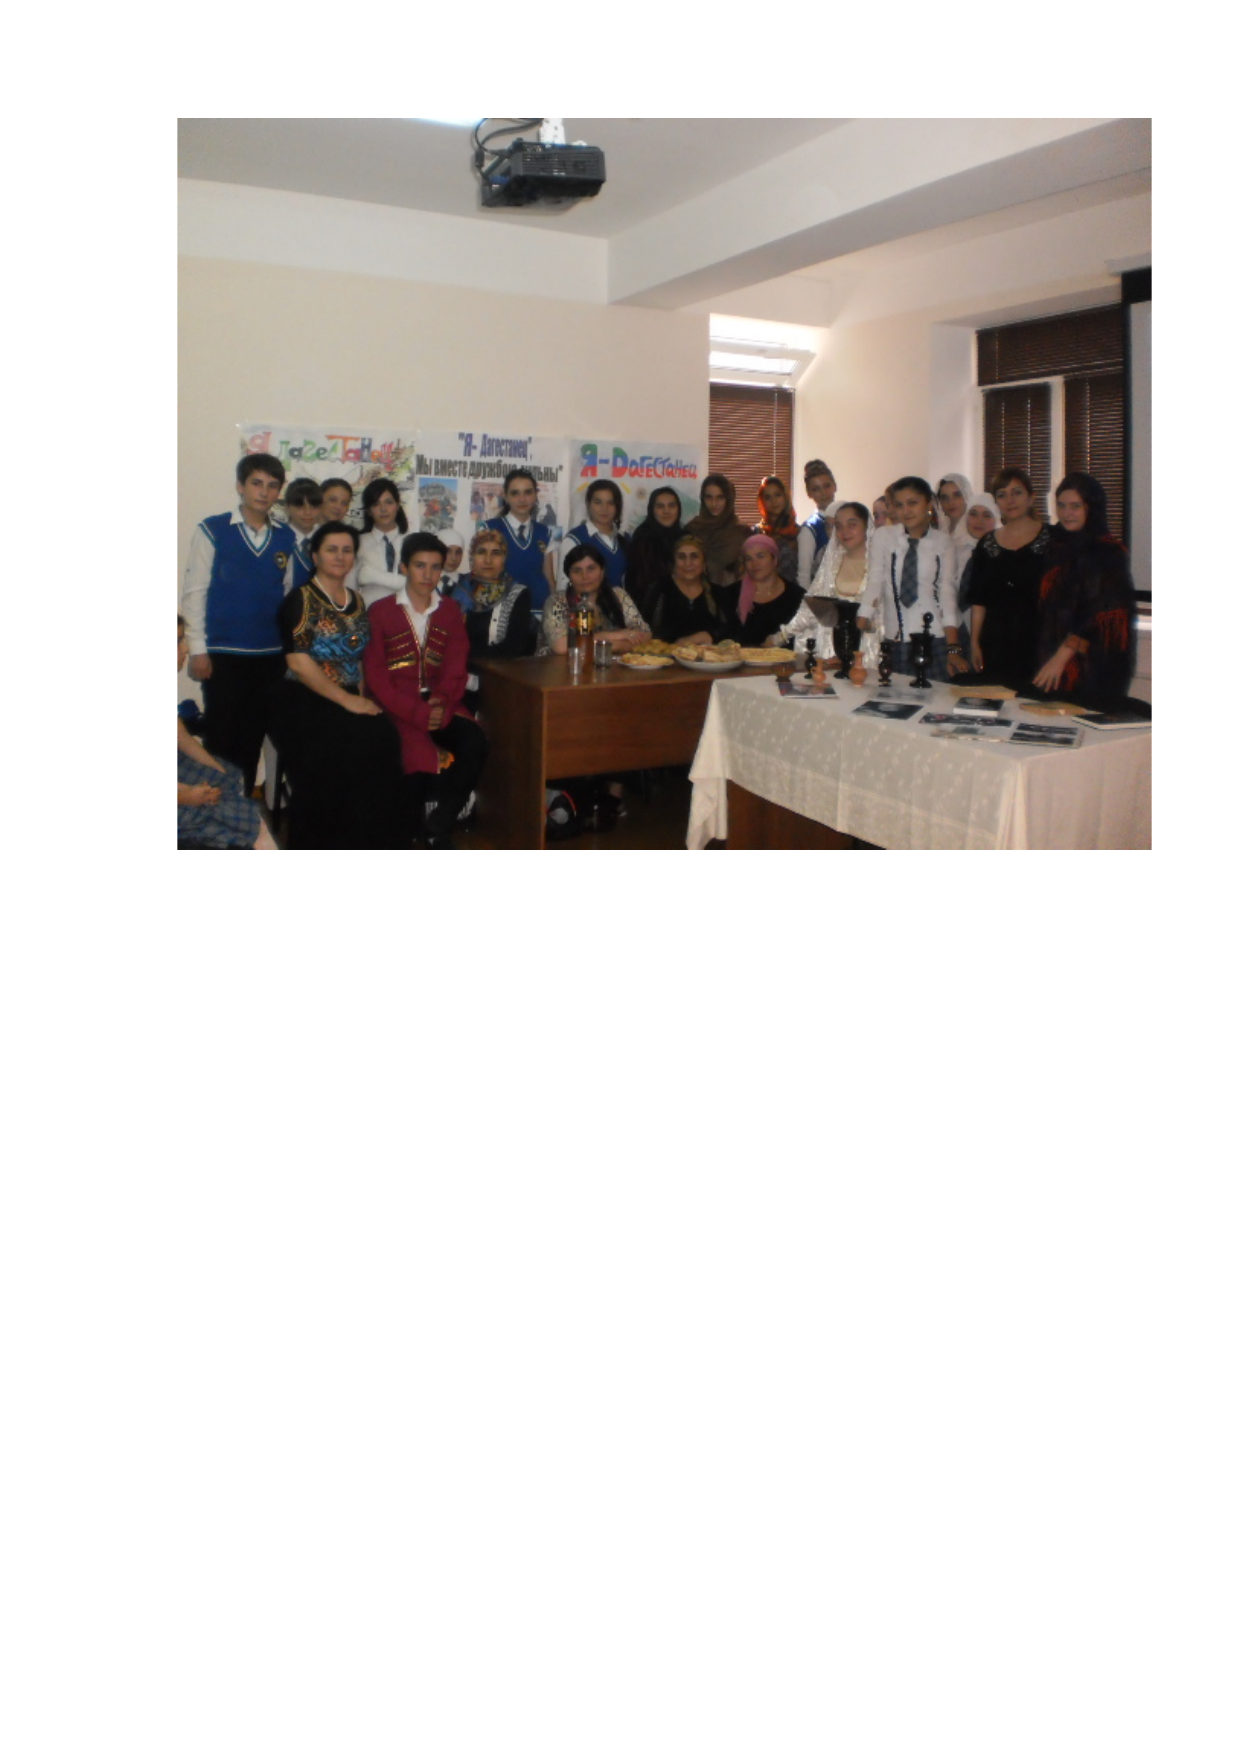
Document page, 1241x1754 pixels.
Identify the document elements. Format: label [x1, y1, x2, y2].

picture [177, 118, 1152, 850]
